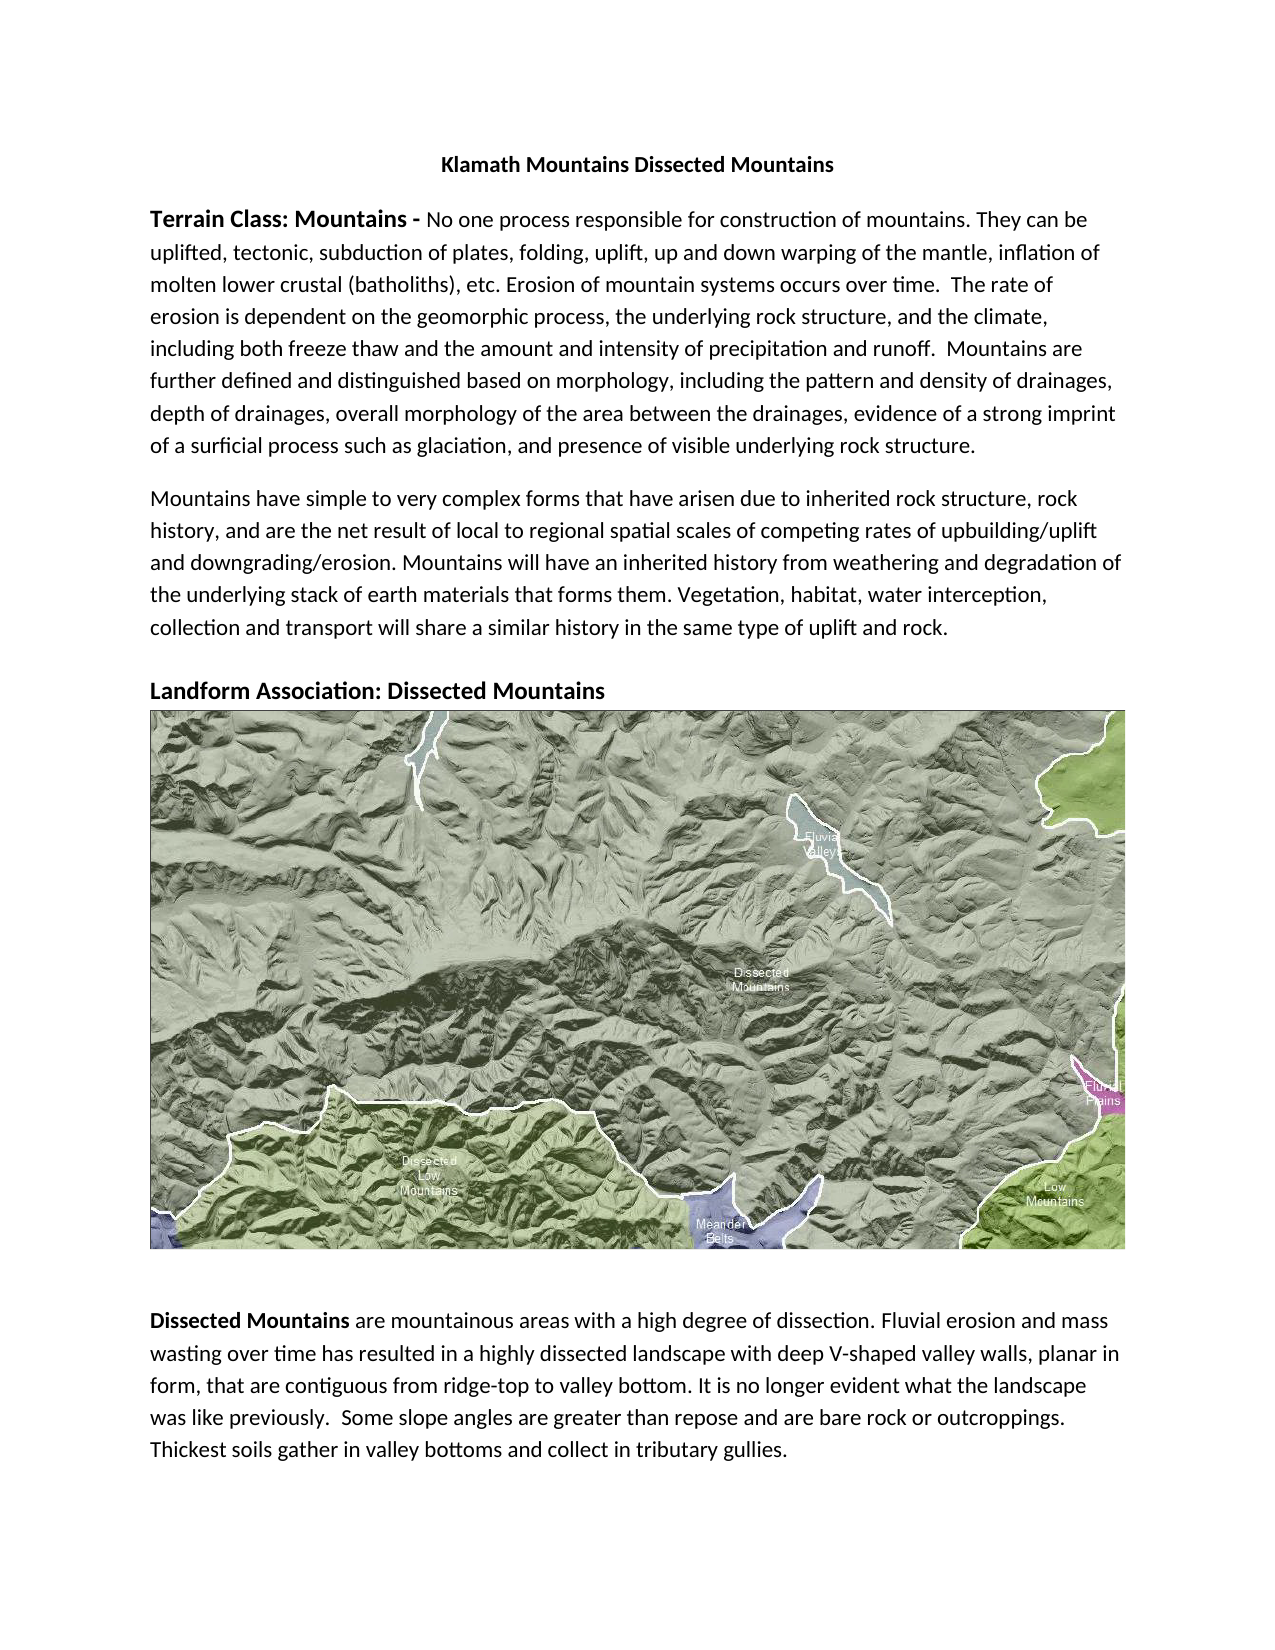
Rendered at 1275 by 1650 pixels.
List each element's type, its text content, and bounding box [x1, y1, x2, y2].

text Mountains have simple to very complex forms that have arisen due to inherited rock structure, rock history, and are the net result of local to regional spatial scales of competing rates of upbuilding/uplift and downgrading/erosion. Mountains will have an inherited history from weathering and degradation of the underlying stack of earth materials that forms them. Vegetation, habitat, water interception, collection and transport will share a similar history in the same type of uplift and rock. [150, 484, 1125, 641]
text Dissected Mountains are mountainous areas with a high degree of dissection. Fluvial erosion and mass wasting over time has resulted in a highly dissected landscape with deep V-shaped valley walls, planar in form, that are contiguous from ridge-top to valley bottom. It is no longer evident what the landscape was like previously. Some slope angles are greater than repose and are bare rock or outcroppings. Thickest soils gather in valley bottoms and collect in tributary gullies. [150, 1306, 1125, 1463]
text Landform Association: Dissected Mountains [150, 675, 1125, 706]
text Klamath Mountains Dissected Mountains [150, 150, 1125, 178]
text Terrain Class: Mountains - No one process responsible for construction of mountains. They can be uplifted, tectonic, subduction of plates, folding, uplift, up and down warping of the mantle, inflation of molten lower crustal (batholiths), etc. Erosion of mountain systems occurs over time. The rate of erosion is dependent on the geomorphic process, the underlying rock structure, and the climate, including both freeze thaw and the amount and intensity of precipitation and runoff. Mountains are further defined and distinguished based on morphology, including the pattern and density of drainages, depth of drainages, overall morphology of the area between the drainages, evidence of a strong imprint of a surficial process such as glaciation, and presence of visible underlying rock structure. [150, 203, 1125, 459]
